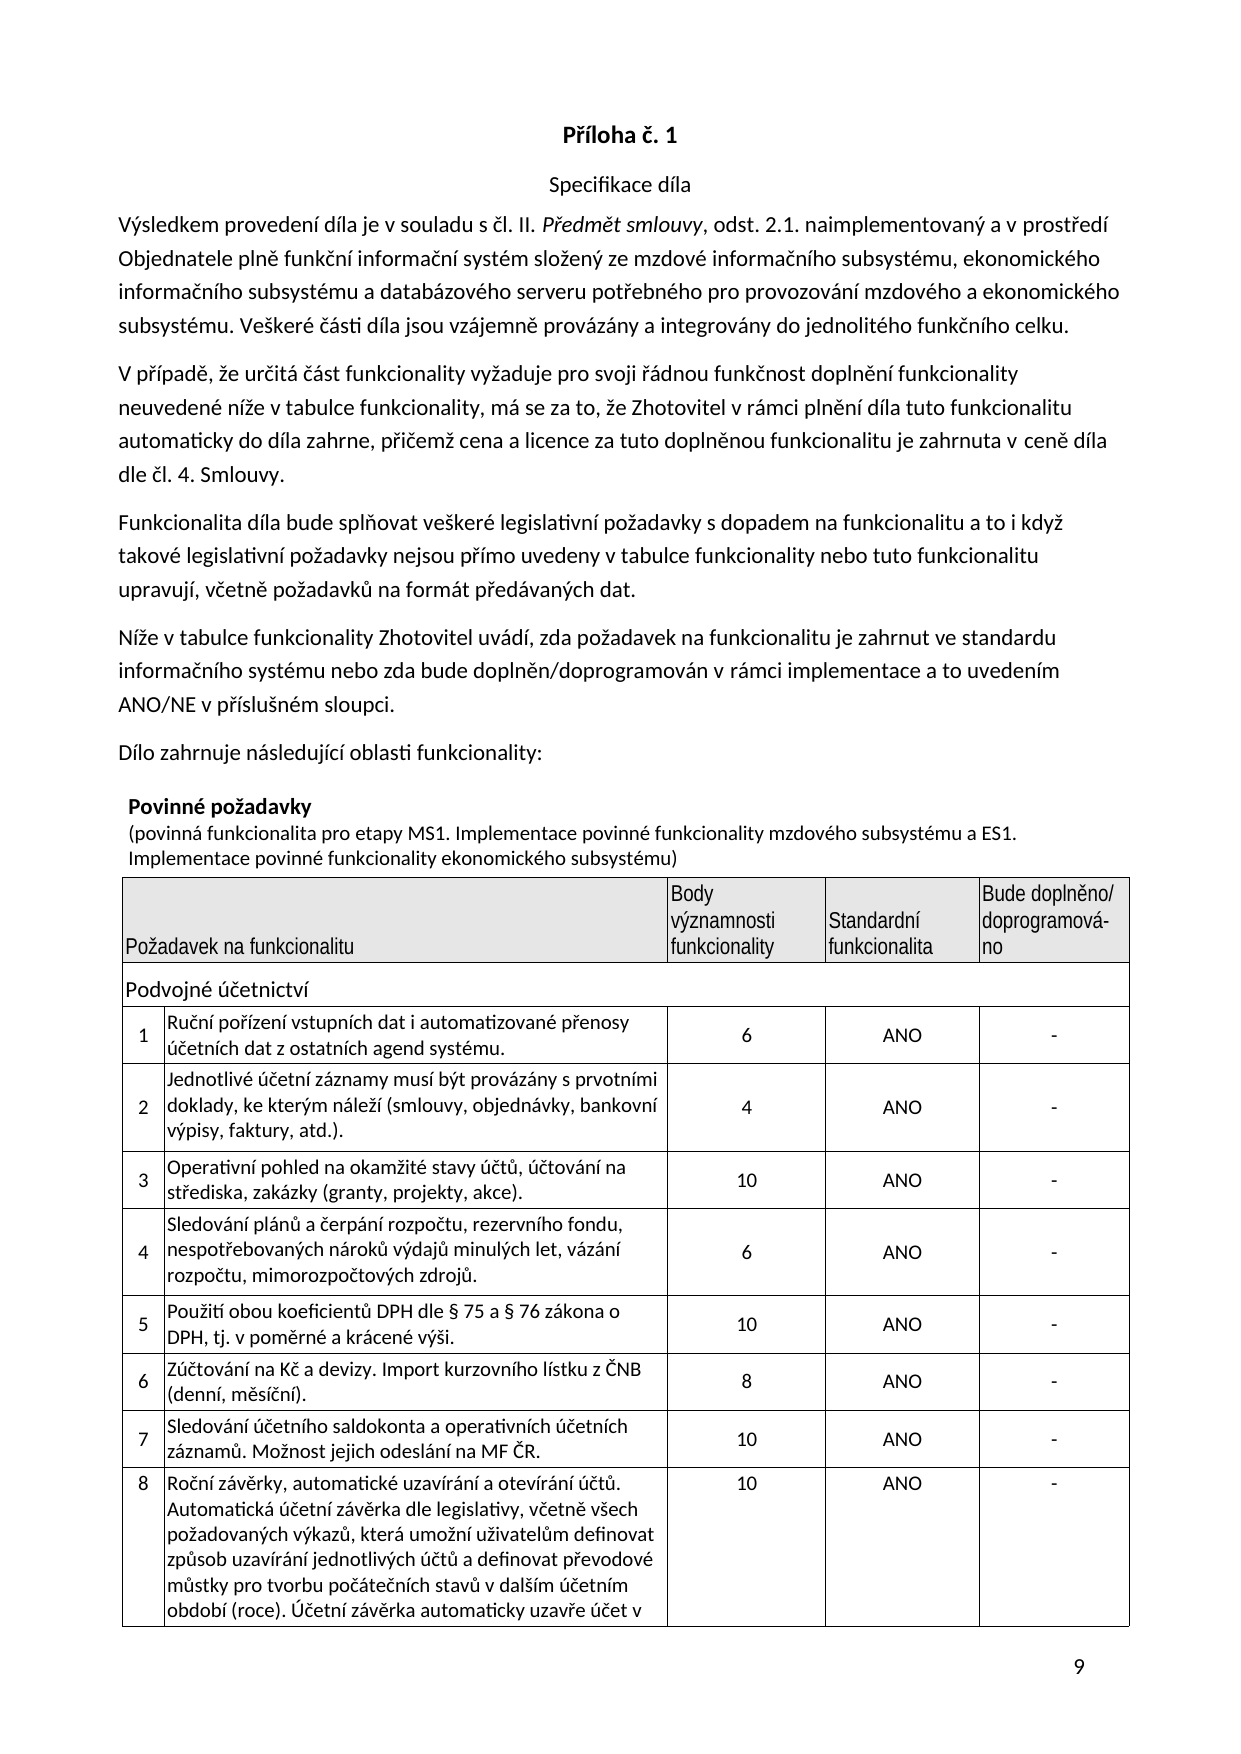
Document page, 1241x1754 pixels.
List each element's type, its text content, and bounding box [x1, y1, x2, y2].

table_cell Ruční pořízení vstupních dat i automatizované přenosy účetních dat z ostatních agend systému. [165, 1007, 667, 1063]
table_cell 10 [668, 1296, 825, 1352]
table_cell - [980, 1064, 1129, 1151]
table_cell 4 [668, 1064, 825, 1151]
table_cell - [980, 1354, 1129, 1410]
table_cell - [980, 1296, 1129, 1352]
table_cell - [980, 1468, 1129, 1626]
text Výsledkem provedení díla je v souladu s čl. II. Předmět smlouvy, odst. 2.1. naimplementovaný a v prostředí Objednatele plně funkční informační systém složený ze mzdové informačního subsystému, ekonomického informačního subsystému a databázového serveru potřebného pro provozování mzdového a ekonomického subsystému. Veškeré části díla jsou vzájemně provázány a integrovány do jednolitého funkčního celku. [118, 210, 1122, 339]
table_cell 5 [123, 1296, 164, 1352]
table_cell 10 [668, 1152, 825, 1208]
table_cell Jednotlivé účetní záznamy musí být provázány s prvotními doklady, ke kterým náleží (smlouvy, objednávky, bankovní výpisy, faktury, atd.). [165, 1064, 667, 1151]
text Funkcionalita díla bude splňovat veškeré legislativní požadavky s dopadem na funkcionalitu a to i když takové legislativní požadavky nejsou přímo uvedeny v tabulce funkcionality nebo tuto funkcionalitu upravují, včetně požadavků na formát předávaných dat. [118, 508, 1122, 603]
table_cell 6 [668, 1007, 825, 1063]
table_cell ANO [826, 1468, 979, 1626]
table_cell ANO [826, 1296, 979, 1352]
table_cell 8 [668, 1354, 825, 1410]
table_cell Operativní pohled na okamžité stavy účtů, účtování na střediska, zakázky (granty, projekty, akce). [165, 1152, 667, 1208]
table_cell Sledování účetního saldokonta a operativních účetních záznamů. Možnost jejich odeslání na MF ČR. [165, 1411, 667, 1467]
table_cell Standardní funkcionalita [826, 878, 979, 962]
table_cell ANO [826, 1007, 979, 1063]
table_cell - [980, 1152, 1129, 1208]
table_cell 4 [123, 1209, 164, 1295]
text Příloha č. 1 [118, 119, 1122, 149]
table_cell Požadavek na funkcionalitu [123, 878, 667, 962]
text Níže v tabulce funkcionality Zhotovitel uvádí, zda požadavek na funkcionalitu je zahrnut ve standardu informačního systému nebo zda bude doplněn/doprogramován v rámci implementace a to uvedením ANO/NE v příslušném sloupci. [118, 623, 1122, 718]
table_cell - [980, 1007, 1129, 1063]
table_cell 6 [668, 1209, 825, 1295]
table_cell Body významnosti funkcionality [668, 878, 825, 962]
table_header Povinné požadavky (povinná funkcionalita pro etapy MS1. Implementace povinné funkcionality mzdového subsystému a ES1. Implementace povinné funkcionality ekonomického subsystému) [122, 786, 1129, 877]
table_cell Podvojné účetnictví [123, 963, 1129, 1006]
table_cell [165, 1468, 667, 1626]
table_cell Bude doplněno/ doprogramová-no [980, 878, 1129, 962]
table_cell ANO [826, 1152, 979, 1208]
table_cell ANO [826, 1064, 979, 1151]
table_cell 7 [123, 1411, 164, 1467]
table_cell ANO [826, 1411, 979, 1467]
table_cell 10 [668, 1468, 825, 1626]
text Dílo zahrnuje následující oblasti funkcionality: [118, 738, 1122, 766]
text V případě, že určitá část funkcionality vyžaduje pro svoji řádnou funkčnost doplnění funkcionality neuvedené níže v tabulce funkcionality, má se za to, že Zhotovitel v rámci plnění díla tuto funkcionalitu automaticky do díla zahrne, přičemž cena a licence za tuto doplněnou funkcionalitu je zahrnuta v ceně díla dle čl. 4. Smlouvy. [118, 359, 1122, 488]
table_cell 3 [123, 1152, 164, 1208]
table_cell - [980, 1411, 1129, 1467]
table_cell ANO [826, 1209, 979, 1295]
table_cell - [980, 1209, 1129, 1295]
table_cell 2 [123, 1064, 164, 1151]
table_cell Sledování plánů a čerpání rozpočtu, rezervního fondu, nespotřebovaných nároků výdajů minulých let, vázání rozpočtu, mimorozpočtových zdrojů. [165, 1209, 667, 1295]
table_cell 8 [123, 1468, 164, 1626]
text Specifikace díla [118, 170, 1122, 198]
table_cell 1 [123, 1007, 164, 1063]
table_cell Zúčtování na Kč a devizy. Import kurzovního lístku z ČNB (denní, měsíční). [165, 1354, 667, 1410]
table_cell Použití obou koeficientů DPH dle § 75 a § 76 zákona o DPH, tj. v poměrné a krácené výši. [165, 1296, 667, 1352]
table_cell 10 [668, 1411, 825, 1467]
table_cell 6 [123, 1354, 164, 1410]
table_cell ANO [826, 1354, 979, 1410]
